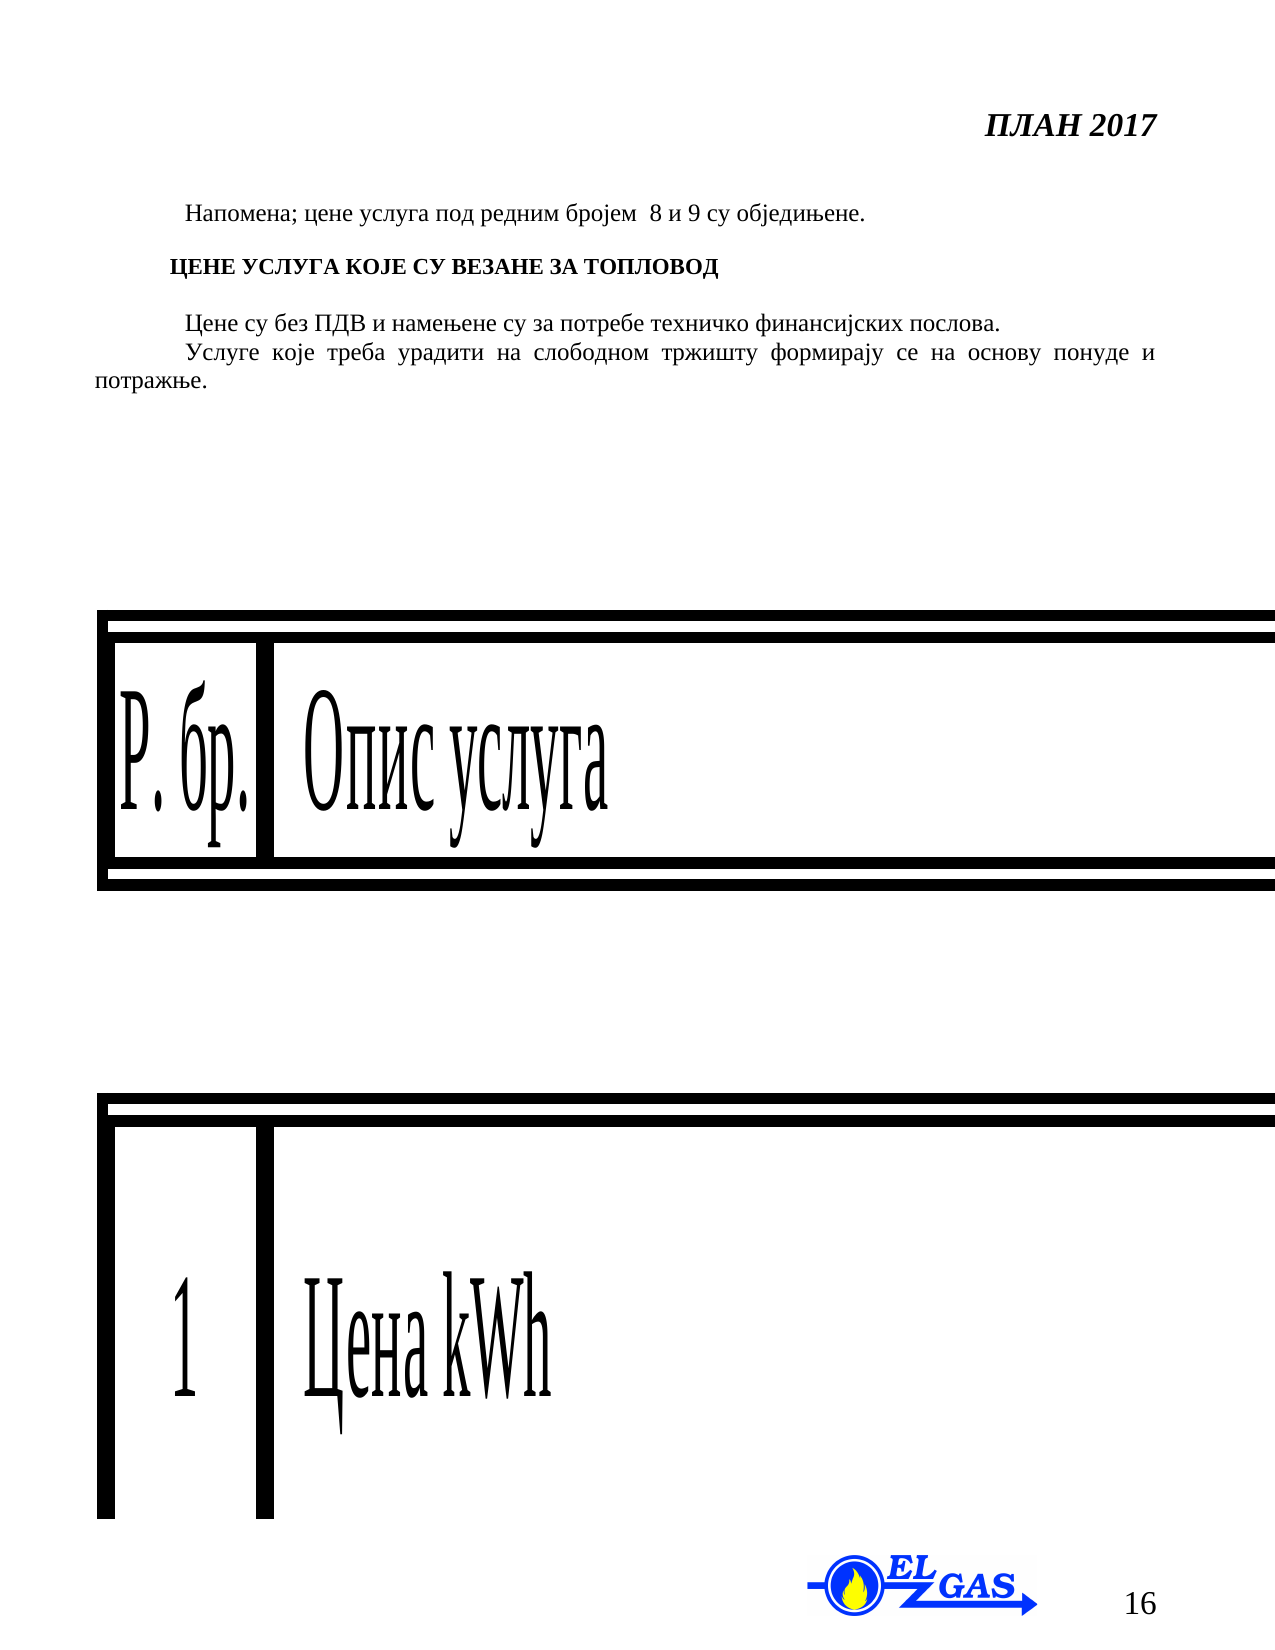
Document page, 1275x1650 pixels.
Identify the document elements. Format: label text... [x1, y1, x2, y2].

text Услуге које треба урадити на слободном тржишту формирају се на основу понуде и потражње. [94, 337, 1156, 394]
text ЦЕНЕ УСЛУГА КОЈЕ СУ ВЕЗАНЕ ЗА ТОПЛОВОД [94, 253, 1156, 279]
text Напомена; цене услуга под редним бројем 8 и 9 су обједињене. [94, 198, 1156, 226]
text Цене су без ПДВ и намењене су за потребе техничко финансијских послова. [94, 308, 1156, 337]
picture [807, 1555, 1038, 1616]
